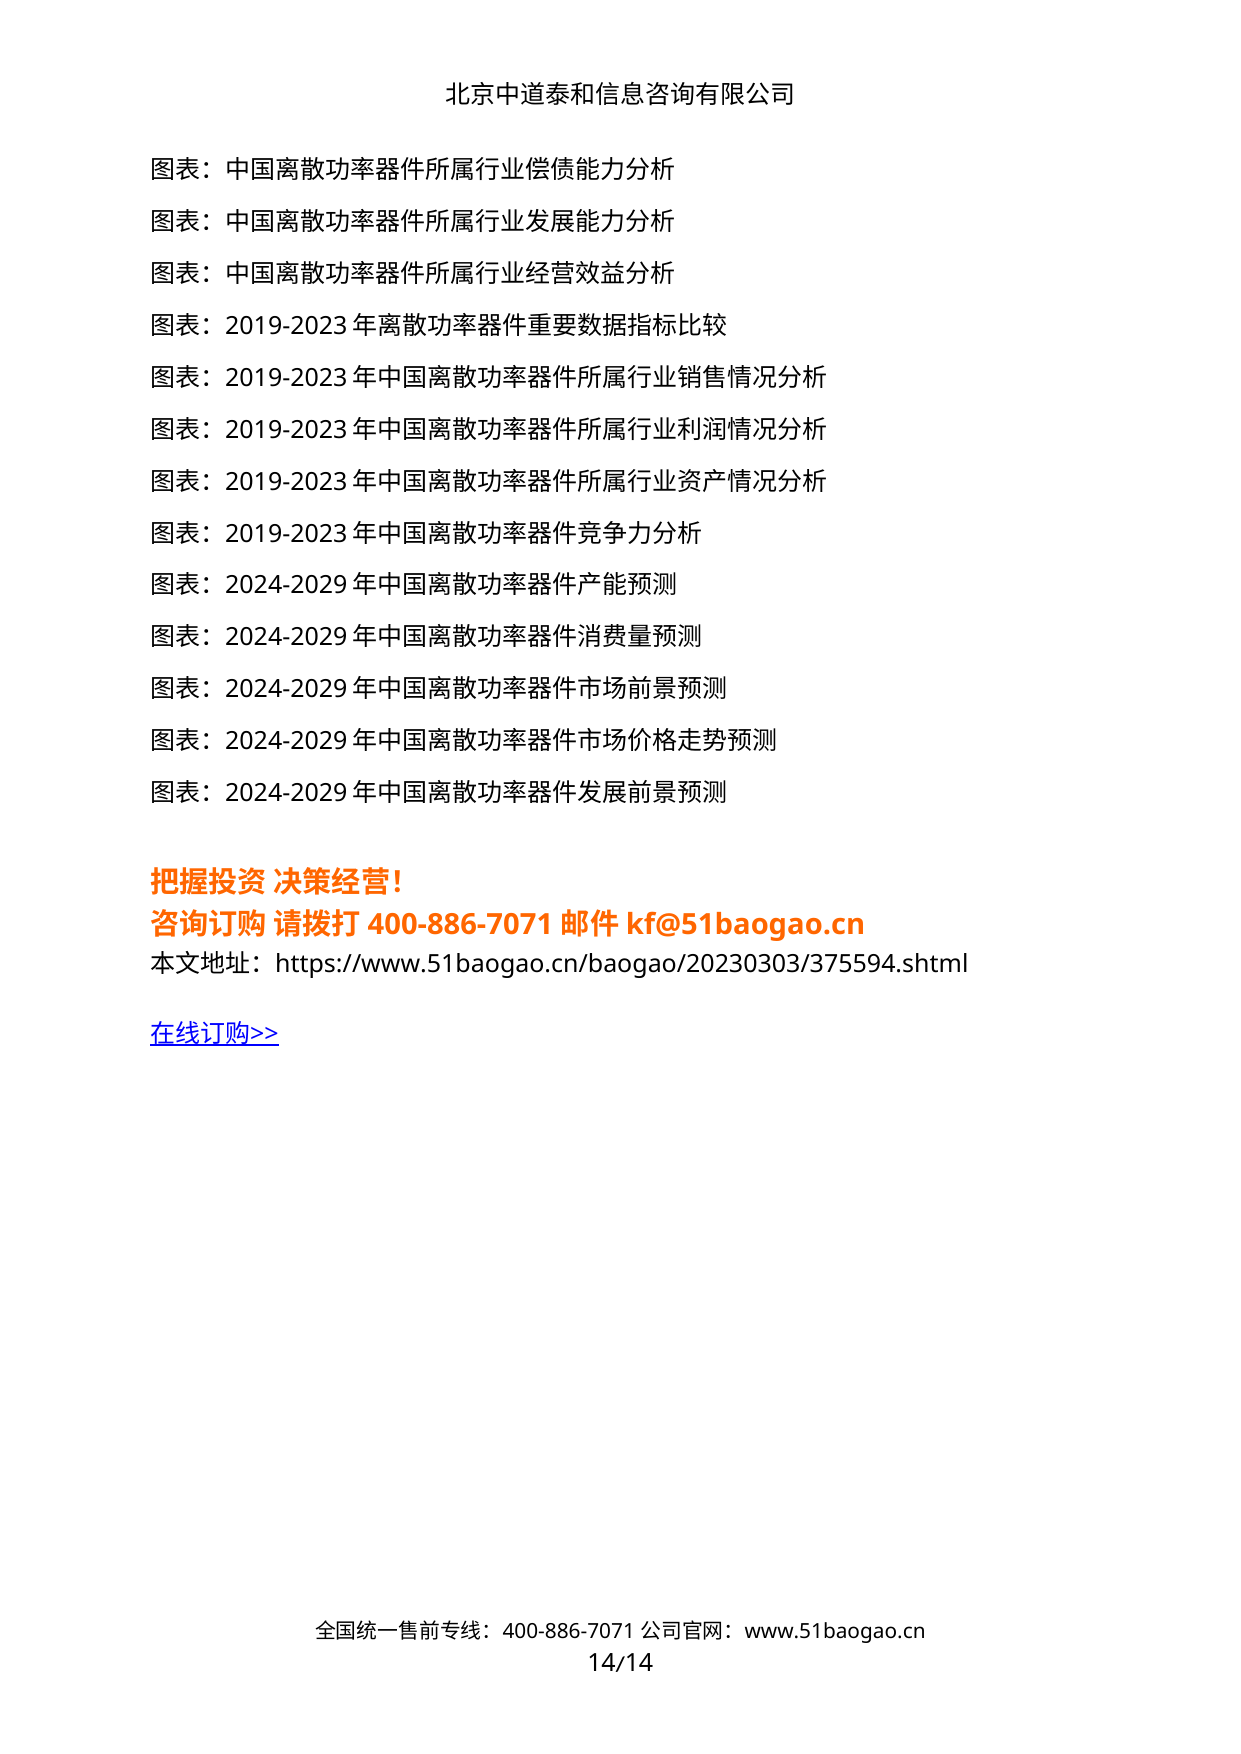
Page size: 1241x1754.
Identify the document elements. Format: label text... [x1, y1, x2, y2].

text 图表：2024-2029年中国离散功率器件市场价格走势预测 [150, 721, 1090, 757]
text 把握投资 决策经营！咨询订购 请拨打 400-886-7071 邮件 kf@51baogao.cn本文地址：https://www.51baogao.cn/baogao/20230303/375594.shtml [150, 824, 1090, 979]
text 图表：中国离散功率器件所属行业偿债能力分析 [150, 150, 1090, 186]
text 图表：2019-2023年离散功率器件重要数据指标比较 [150, 306, 1090, 342]
text 图表：中国离散功率器件所属行业发展能力分析 [150, 202, 1090, 238]
text 图表：2019-2023年中国离散功率器件所属行业利润情况分析 [150, 409, 1090, 446]
text 图表：2024-2029年中国离散功率器件市场前景预测 [150, 669, 1090, 705]
text 图表：中国离散功率器件所属行业经营效益分析 [150, 254, 1090, 290]
text 图表：2019-2023年中国离散功率器件竞争力分析 [150, 513, 1090, 549]
text 图表：2024-2029年中国离散功率器件产能预测 [150, 565, 1090, 601]
text 在线订购>> [150, 979, 1090, 1050]
text 图表：2024-2029年中国离散功率器件消费量预测 [150, 617, 1090, 653]
text 图表：2019-2023年中国离散功率器件所属行业资产情况分析 [150, 461, 1090, 497]
text 图表：2019-2023年中国离散功率器件所属行业销售情况分析 [150, 357, 1090, 394]
text 图表：2024-2029年中国离散功率器件发展前景预测 [150, 772, 1090, 809]
